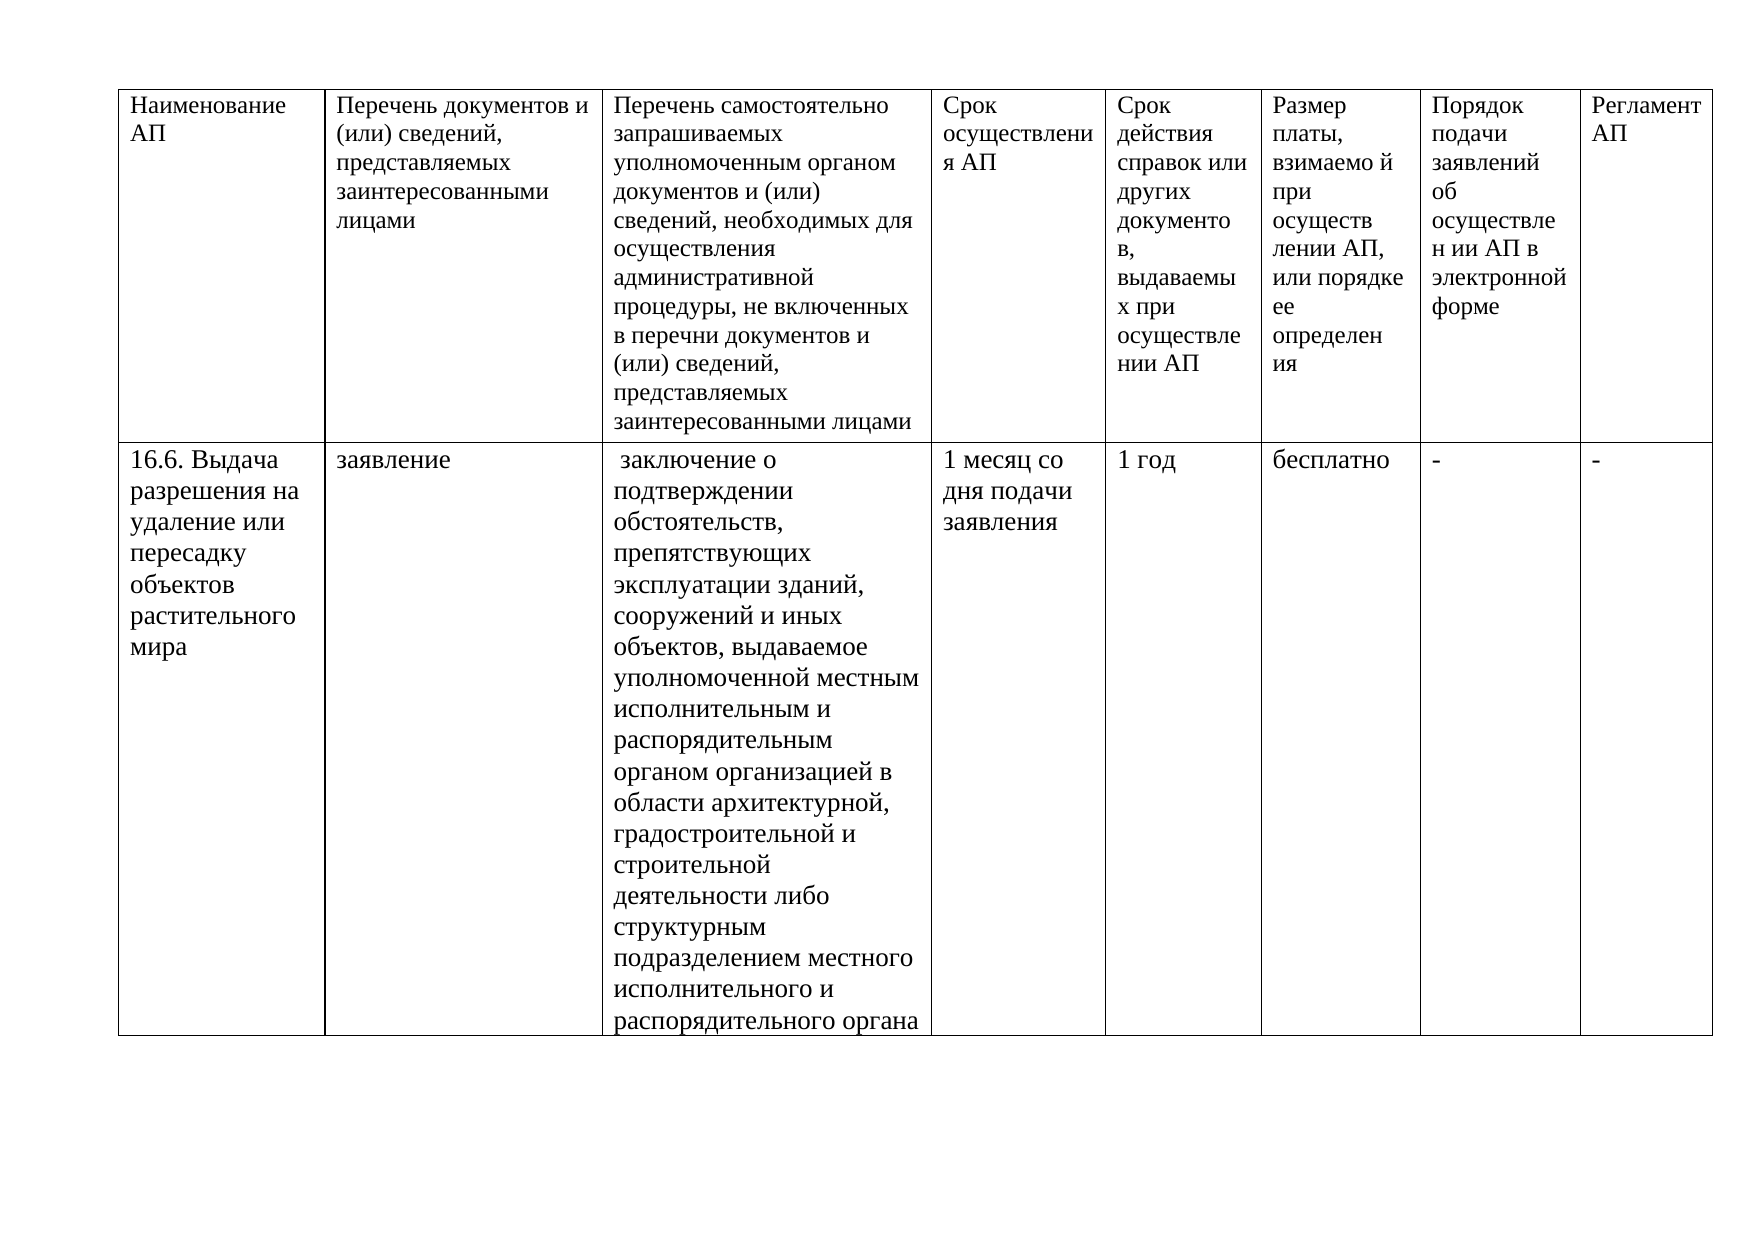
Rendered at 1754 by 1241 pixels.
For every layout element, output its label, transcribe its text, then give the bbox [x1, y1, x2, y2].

table_header Перечень самостоятельно запрашиваемых уполномоченным органом документов и (или) сведений, необходимых для осуществления административной процедуры, не включенных в перечни документов и (или) сведений, представляемых заинтересованными лицами [603, 90, 931, 442]
table_header Срок осуществлени я АП [932, 90, 1105, 442]
table_cell 1 год [1106, 443, 1261, 1035]
table_cell - [1581, 443, 1712, 1035]
table_header Порядок подачи заявлений об осуществлен ии АП в электронной форме [1421, 90, 1580, 442]
table_cell - [1421, 443, 1580, 1035]
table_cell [603, 443, 931, 1035]
table_header Наименование АП [119, 90, 324, 442]
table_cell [119, 443, 324, 1035]
table_cell заявление [326, 443, 602, 1035]
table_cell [932, 443, 1105, 1035]
table_header Размер платы, взимаемо й при осуществ лении АП, или порядке ее определен ия [1262, 90, 1420, 442]
table_cell бесплатно [1262, 443, 1420, 1035]
table_header Срок действия справок или других документо в, выдаваемы х при осуществле нии АП [1106, 90, 1261, 442]
table_header Регламент АП [1581, 90, 1712, 442]
table_header Перечень документов и (или) сведений, представляемых заинтересованными лицами [326, 90, 602, 442]
